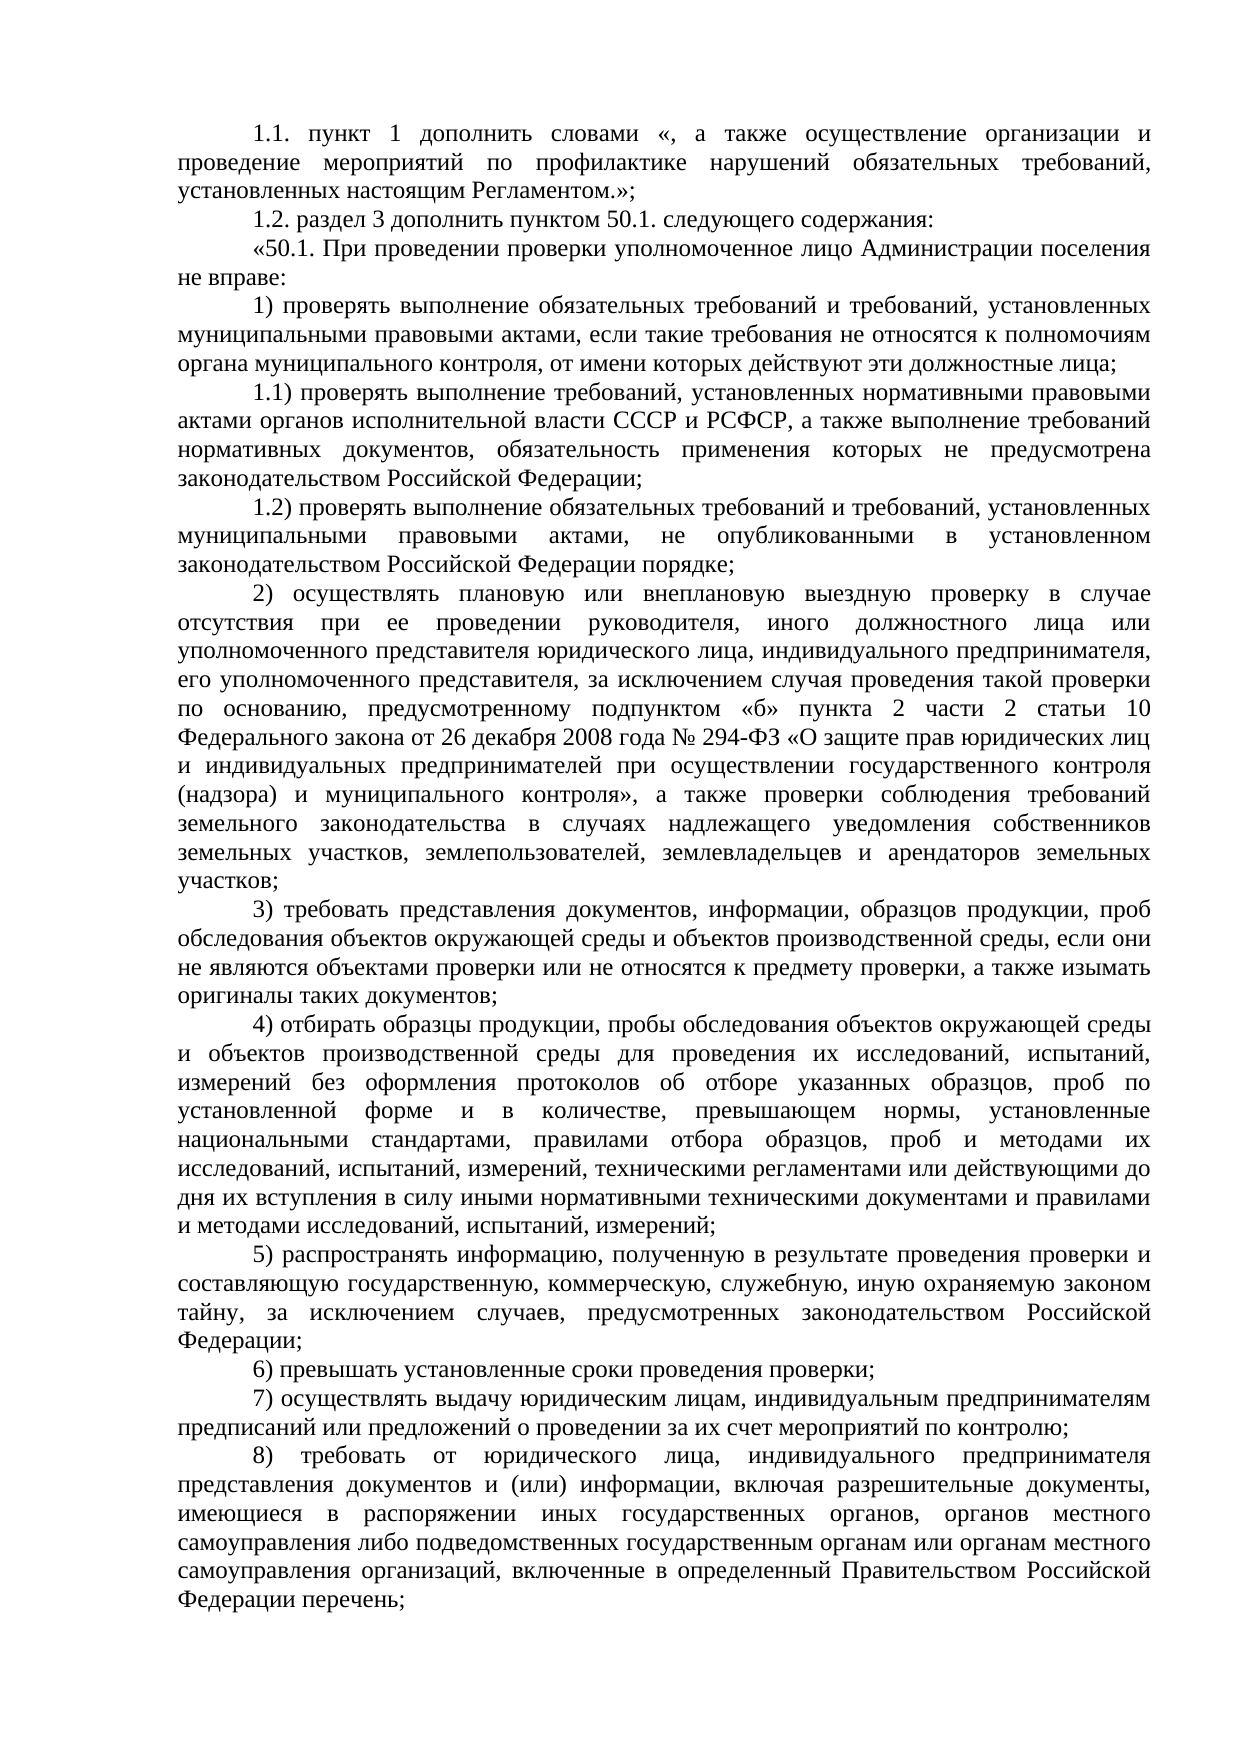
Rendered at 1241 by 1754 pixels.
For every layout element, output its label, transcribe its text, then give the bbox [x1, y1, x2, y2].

text 1) проверять выполнение обязательных требований и требований, установленных муниципальными правовыми актами, если такие требования не относятся к полномочиям органа муниципального контроля, от имени которых действуют эти должностные лица; [177, 291, 1152, 377]
text «50.1. При проведении проверки уполномоченное лицо Администрации поселения не вправе: [177, 233, 1152, 291]
text 1.1. пункт 1 дополнить словами «, а также осуществление организации и проведение мероприятий по профилактике нарушений обязательных требований, установленных настоящим Регламентом.»; [177, 118, 1152, 204]
text 1.2) проверять выполнение обязательных требований и требований, установленных муниципальными правовыми актами, не опубликованными в установленном законодательством Российской Федерации порядке; [177, 492, 1152, 578]
text 3) требовать представления документов, информации, образцов продукции, проб обследования объектов окружающей среды и объектов производственной среды, если они не являются объектами проверки или не относятся к предмету проверки, а также изымать оригиналы таких документов; [177, 894, 1152, 1009]
text 6) превышать установленные сроки проведения проверки; [177, 1354, 1152, 1383]
text 2) осуществлять плановую или внеплановую выездную проверку в случае отсутствия при ее проведении руководителя, иного должностного лица или уполномоченного представителя юридического лица, индивидуального предпринимателя, его уполномоченного представителя, за исключением случая проведения такой проверки по основанию, предусмотренному подпунктом «б» пункта 2 части 2 статьи 10 Федерального закона от 26 декабря 2008 года № 294-ФЗ «О защите прав юридических лиц и индивидуальных предпринимателей при осуществлении государственного контроля (надзора) и муниципального контроля», а также проверки соблюдения требований земельного законодательства в случаях надлежащего уведомления собственников земельных участков, землепользователей, землевладельцев и арендаторов земельных участков; [177, 578, 1152, 894]
text 8) требовать от юридического лица, индивидуального предпринимателя представления документов и (или) информации, включая разрешительные документы, имеющиеся в распоряжении иных государственных органов, органов местного самоуправления либо подведомственных государственным органам или органам местного самоуправления организаций, включенные в определенный Правительством Российской Федерации перечень; [177, 1441, 1152, 1613]
text 1.2. раздел 3 дополнить пунктом 50.1. следующего содержания: [177, 204, 1152, 233]
text 5) распространять информацию, полученную в результате проведения проверки и составляющую государственную, коммерческую, служебную, иную охраняемую законом тайну, за исключением случаев, предусмотренных законодательством Российской Федерации; [177, 1239, 1152, 1354]
text 1.1) проверять выполнение требований, установленных нормативными правовыми актами органов исполнительной власти СССР и РСФСР, а также выполнение требований нормативных документов, обязательность применения которых не предусмотрена законодательством Российской Федерации; [177, 377, 1152, 492]
text 4) отбирать образцы продукции, пробы обследования объектов окружающей среды и объектов производственной среды для проведения их исследований, испытаний, измерений без оформления протоколов об отборе указанных образцов, проб по установленной форме и в количестве, превышающем нормы, установленные национальными стандартами, правилами отбора образцов, проб и методами их исследований, испытаний, измерений, техническими регламентами или действующими до дня их вступления в силу иными нормативными техническими документами и правилами и методами исследований, испытаний, измерений; [177, 1009, 1152, 1239]
text 7) осуществлять выдачу юридическим лицам, индивидуальным предпринимателям предписаний или предложений о проведении за их счет мероприятий по контролю; [177, 1383, 1152, 1441]
